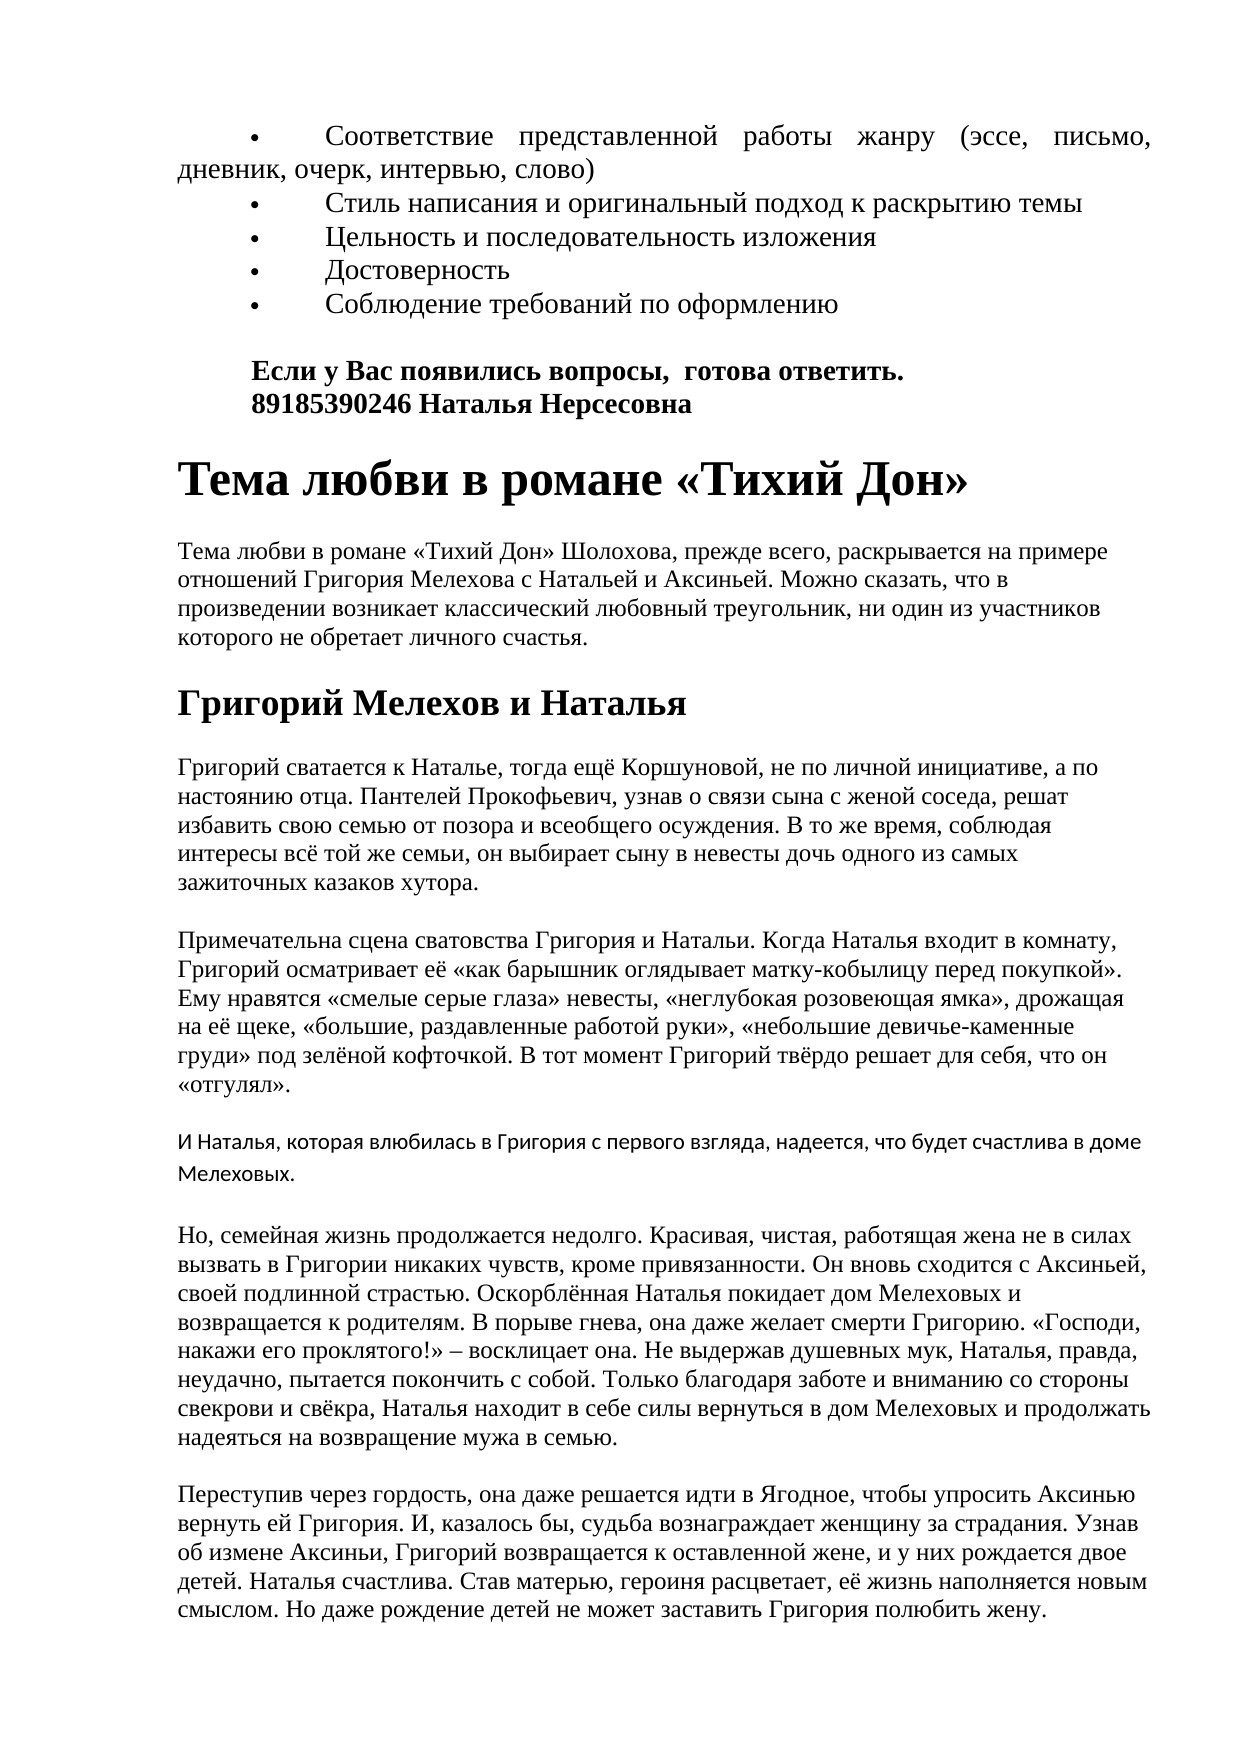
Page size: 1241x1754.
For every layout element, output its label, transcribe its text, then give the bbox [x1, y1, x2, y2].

list Соответствие представленной работы жанру (эссе, письмо, дневник, очерк, интервью, слово) [177, 118, 1152, 185]
list Соблюдение требований по оформлению [177, 286, 1152, 319]
text Но, семейная жизнь продолжается недолго. Красивая, чистая, работящая жена не в силах вызвать в Григории никаких чувств, кроме привязанности. Он вновь сходится с Аксиньей, своей подлинной страстью. Оскорблённая Наталья покидает дом Мелеховых и возвращается к родителям. В порыве гнева, она даже желает смерти Григорию. «Господи, накажи его проклятого!» – восклицает она. Не выдержав душевных мук, Наталья, правда, неудачно, пытается покончить с собой. Только благодаря заботе и вниманию со стороны свекрови и свёкра, Наталья находит в себе силы вернуться в дом Мелеховых и продолжать надеяться на возвращение мужа в семью. [177, 1220, 1152, 1450]
subtitle Григорий Мелехов и Наталья [177, 680, 1152, 723]
list Цельность и последовательность изложения [177, 219, 1152, 252]
text И Наталья, которая влюбилась в Григория с первого взгляда, надеется, что будет счастлива в доме Мелеховых. [177, 1127, 1152, 1187]
text Примечательна сцена сватовства Григория и Натальи. Когда Наталья входит в комнату, Григорий осматривает её «как барышник оглядывает матку-кобылицу перед покупкой». Ему нравятся «смелые серые глаза» невесты, «неглубокая розовеющая ямка», дрожащая на её щеке, «большие, раздавленные работой руки», «небольшие девичье-каменные груди» под зелёной кофточкой. В тот момент Григорий твёрдо решает для себя, что он «отгулял». [177, 925, 1152, 1098]
text Если у Вас появились вопросы, готова ответить. [177, 353, 1152, 386]
list Достоверность [177, 252, 1152, 286]
text Тема любви в романе «Тихий Дон» Шолохова, прежде всего, раскрывается на примере отношений Григория Мелехова с Натальей и Аксиньей. Можно сказать, что в произведении возникает классический любовный треугольник, ни один из участников которого не обретает личного счастья. [177, 536, 1152, 651]
subtitle Тема любви в романе «Тихий Дон» [177, 449, 1152, 507]
text 89185390246 Наталья Нерсесовна [177, 386, 1152, 420]
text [177, 1479, 1152, 1623]
list Стиль написания и оригинальный подход к раскрытию темы [177, 185, 1152, 219]
text Григорий сватается к Наталье, тогда ещё Коршуновой, не по личной инициативе, а по настоянию отца. Пантелей Прокофьевич, узнав о связи сына с женой соседа, решат избавить свою семью от позора и всеобщего осуждения. В то же время, соблюдая интересы всё той же семьи, он выбирает сыну в невесты дочь одного из самых зажиточных казаков хутора. [177, 752, 1152, 896]
